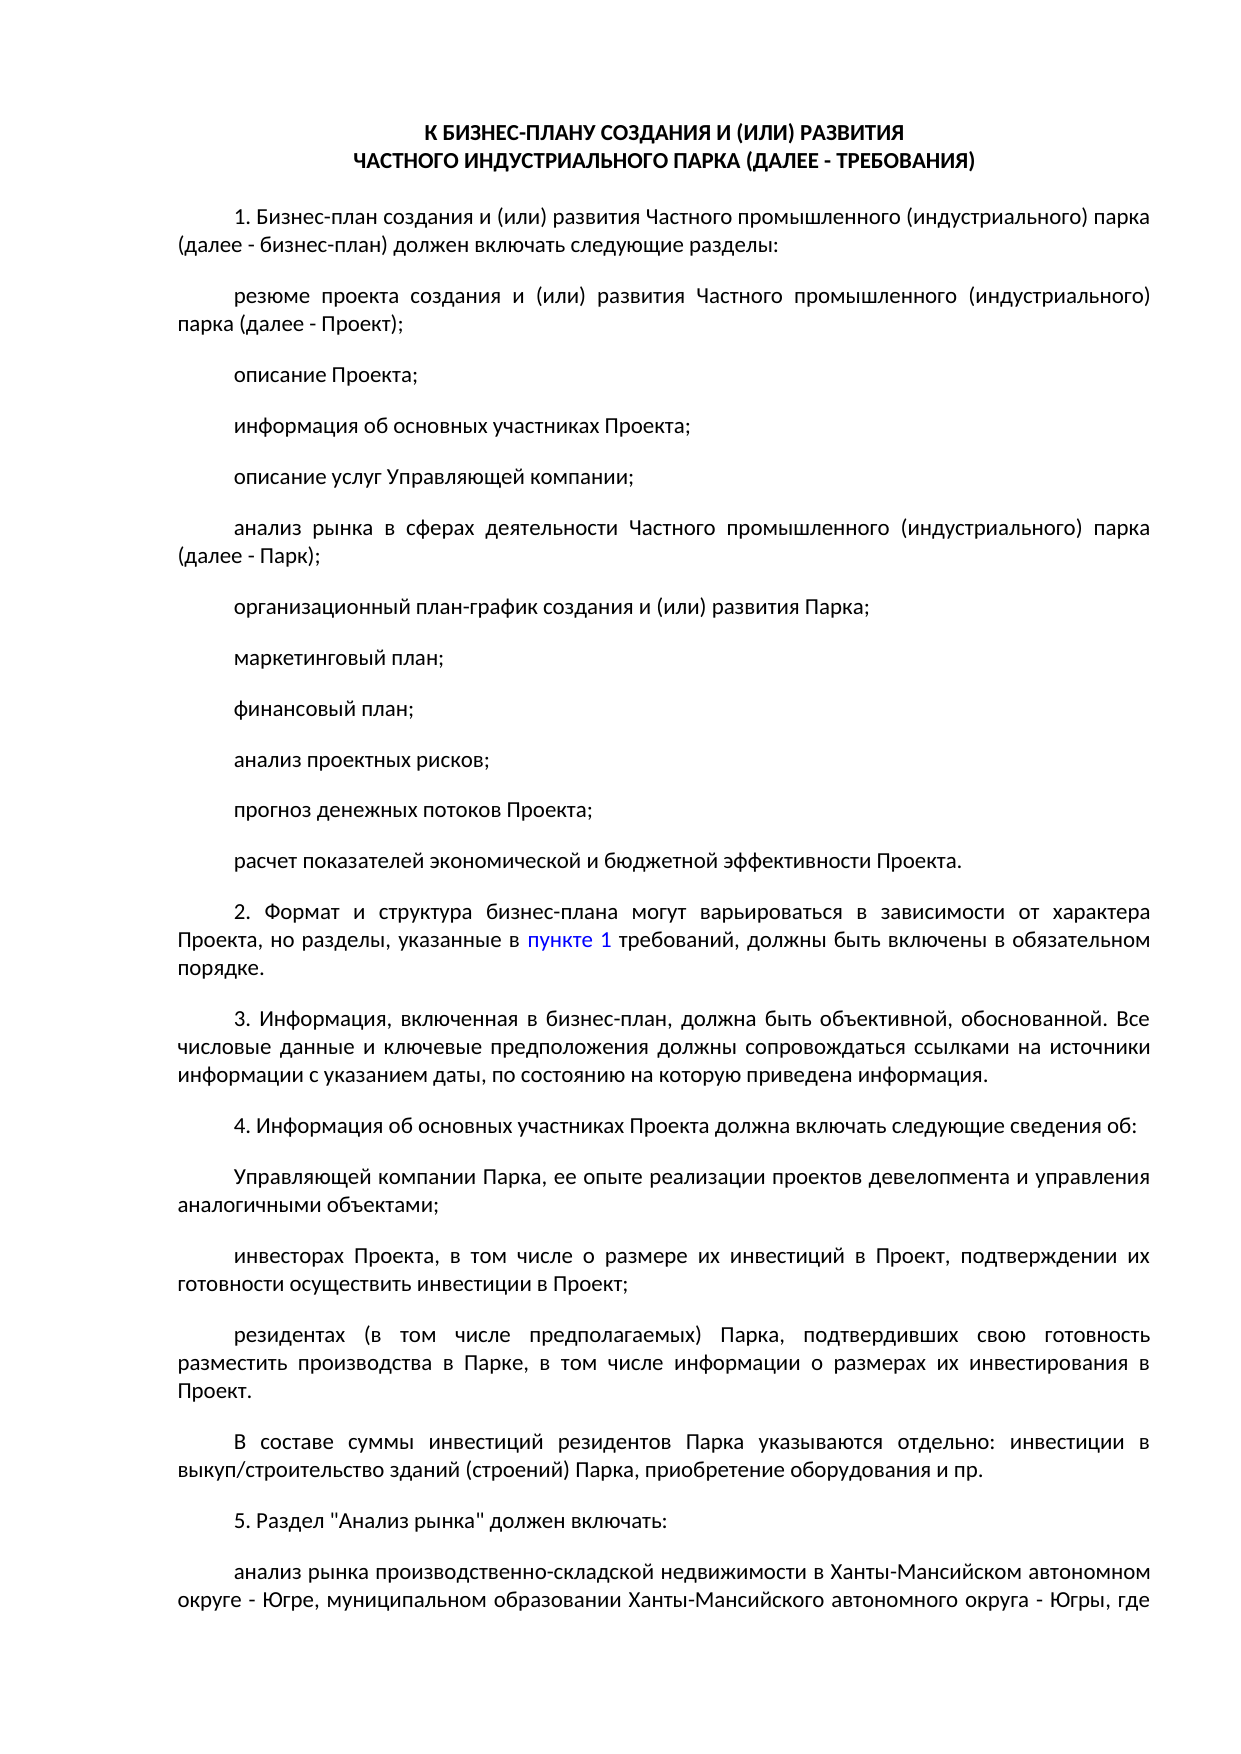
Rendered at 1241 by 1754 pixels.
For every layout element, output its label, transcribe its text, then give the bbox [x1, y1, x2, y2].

text расчет показателей экономической и бюджетной эффективности Проекта. [177, 847, 1152, 874]
text инвесторах Проекта, в том числе о размере их инвестиций в Проект, подтверждении их готовности осуществить инвестиции в Проект; [177, 1241, 1152, 1297]
text Управляющей компании Парка, ее опыте реализации проектов девелопмента и управления аналогичными объектами; [177, 1162, 1152, 1218]
text 3. Информация, включенная в бизнес-план, должна быть объективной, обоснованной. Все числовые данные и ключевые предположения должны сопровождаться ссылками на источники информации с указанием даты, по состоянию на которую приведена информация. [177, 1004, 1152, 1088]
text описание услуг Управляющей компании; [177, 462, 1152, 490]
text анализ проектных рисков; [177, 745, 1152, 773]
text описание Проекта; [177, 360, 1152, 388]
text организационный план-график создания и (или) развития Парка; [177, 592, 1152, 620]
text В составе суммы инвестиций резидентов Парка указываются отдельно: инвестиции в выкуп/строительство зданий (строений) Парка, приобретение оборудования и пр. [177, 1427, 1152, 1483]
text маркетинговый план; [177, 643, 1152, 671]
text 1. Бизнес-план создания и (или) развития Частного промышленного (индустриального) парка (далее - бизнес-план) должен включать следующие разделы: [177, 202, 1152, 258]
text резюме проекта создания и (или) развития Частного промышленного (индустриального) парка (далее - Проект); [177, 281, 1152, 337]
text информация об основных участниках Проекта; [177, 411, 1152, 439]
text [177, 1557, 1152, 1613]
text анализ рынка в сферах деятельности Частного промышленного (индустриального) парка (далее - Парк); [177, 513, 1152, 569]
text финансовый план; [177, 694, 1152, 722]
text 4. Информация об основных участниках Проекта должна включать следующие сведения об: [177, 1111, 1152, 1139]
text 2. Формат и структура бизнес-плана могут варьироваться в зависимости от характера Проекта, но разделы, указанные в пункте 1 требований, должны быть включены в обязательном порядке. [177, 897, 1152, 982]
title ЧАСТНОГО ИНДУСТРИАЛЬНОГО ПАРКА (ДАЛЕЕ - ТРЕБОВАНИЯ) [177, 146, 1152, 174]
title К БИЗНЕС-ПЛАНУ СОЗДАНИЯ И (ИЛИ) РАЗВИТИЯ [177, 118, 1152, 146]
text 5. Раздел "Анализ рынка" должен включать: [177, 1506, 1152, 1534]
text резидентах (в том числе предполагаемых) Парка, подтвердивших свою готовность разместить производства в Парке, в том числе информации о размерах их инвестирования в Проект. [177, 1320, 1152, 1404]
text прогноз денежных потоков Проекта; [177, 796, 1152, 824]
